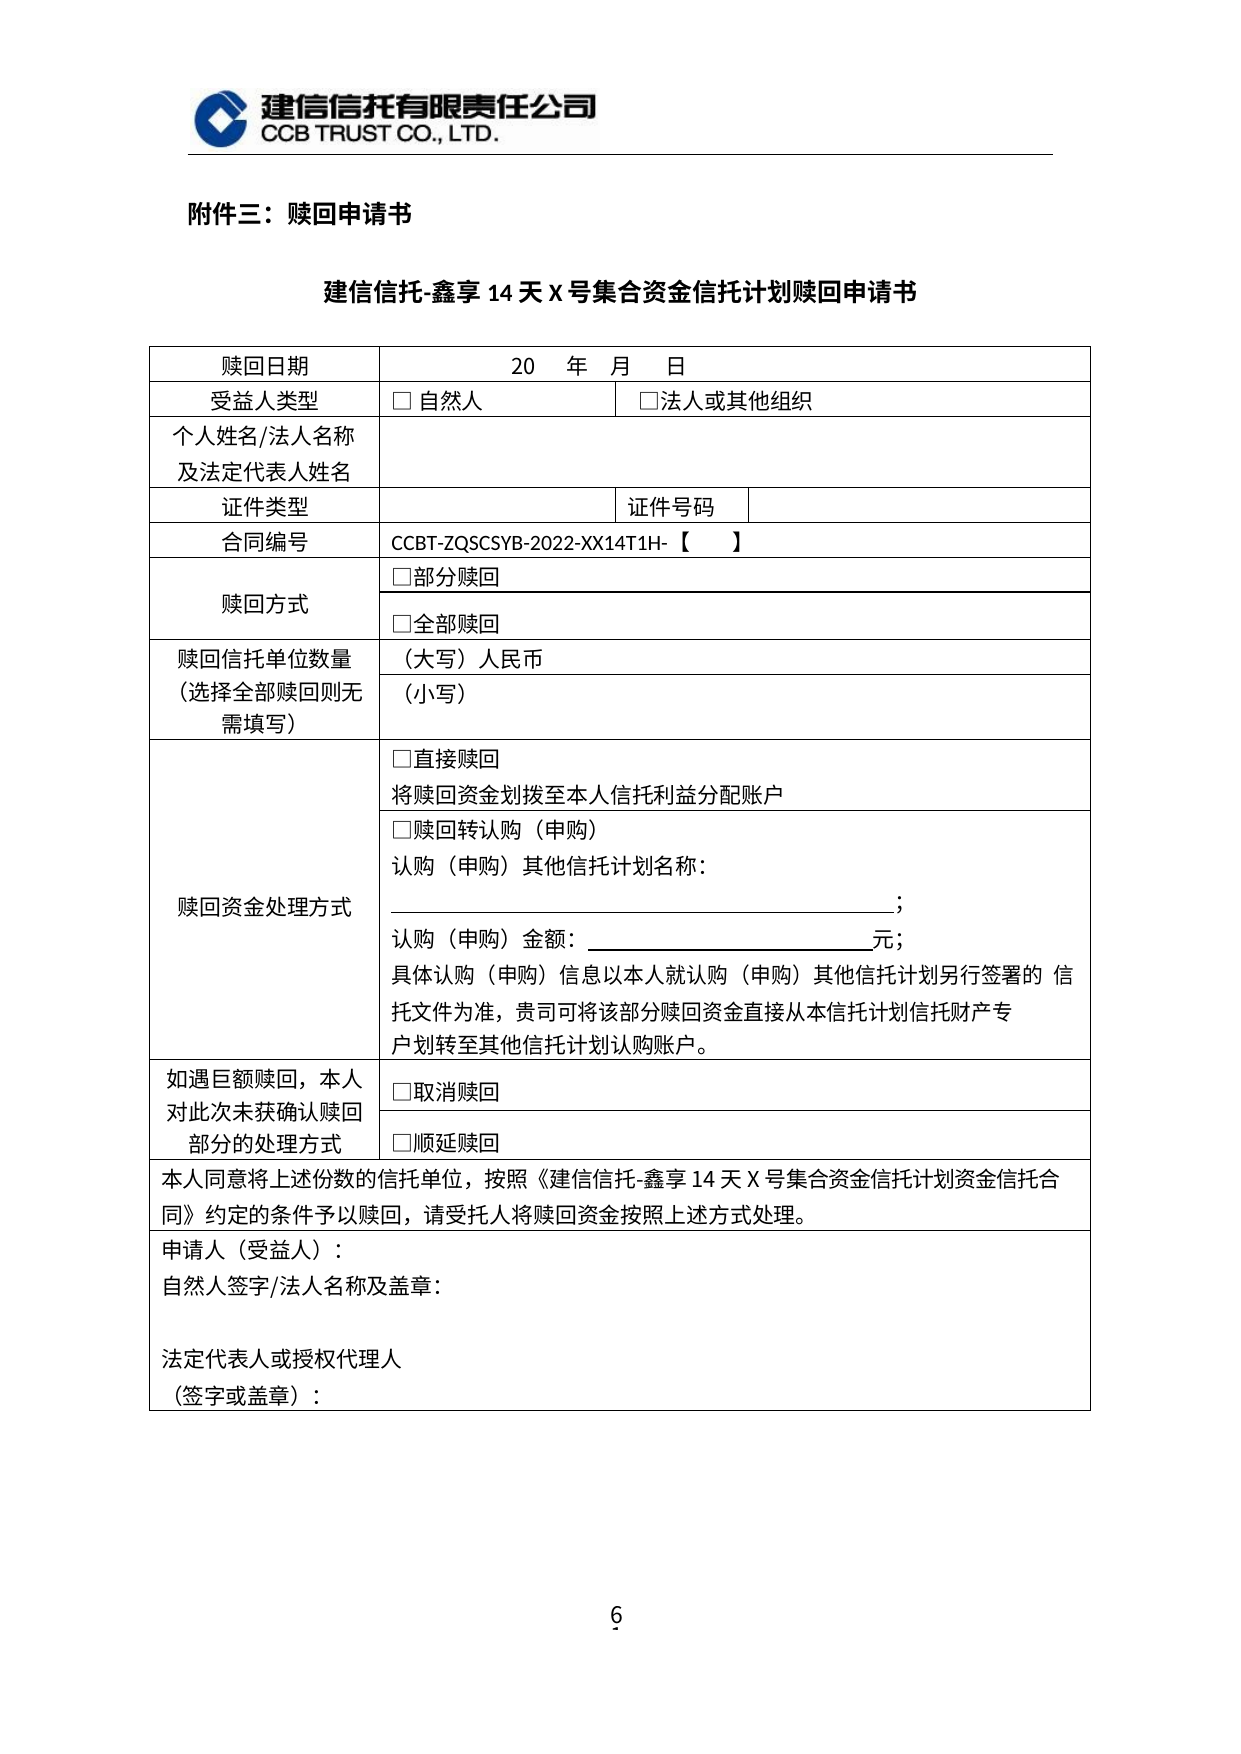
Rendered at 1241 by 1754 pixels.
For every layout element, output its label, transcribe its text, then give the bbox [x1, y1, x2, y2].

table_cell [380, 417, 1090, 487]
table_cell 证件号码 [616, 488, 748, 522]
table_cell □部分赎回 [380, 558, 1090, 591]
table_cell 如遇巨额赎回，本人 对此次未获确认赎回部分的处理方式 [150, 1060, 379, 1159]
table_cell 赎回资金处理方式 [150, 740, 379, 1059]
table_cell 个人姓名/法人名称 及法定代表人姓名 [150, 417, 379, 487]
table_cell 申请人（受益人）： 自然人签字/法人名称及盖章： 法定代表人或授权代理人 （签字或盖章）： [150, 1231, 1090, 1410]
table_cell 证件类型 [150, 488, 379, 522]
table_cell 受益人类型 [150, 382, 379, 416]
table_cell □全部赎回 [380, 593, 1090, 639]
table_header 20 年 月 日 [380, 347, 1090, 381]
table_cell □赎回转认购（申购） 认购（申购）其他信托计划名称： ； 认购（申购）金额： 元； 具体认购（申购）信息以本人就认购（申购）其他信托计划另行签署的 信托文件为准，贵司可将该部分赎回资金直接从本信托计划信托财产专 户划转至其他信托计划认购账户。 [380, 811, 1090, 1059]
table_cell □直接赎回 将赎回资金划拨至本人信托利益分配账户 [380, 740, 1090, 810]
table_cell CCBT-ZQSCSYB-2022-XX14T1H-【 】 [380, 523, 1090, 557]
subtitle 附件三：赎回申请书 [187, 195, 1138, 231]
table_cell 赎回信托单位数量 （选择全部赎回则无需填写） [150, 640, 379, 739]
table_cell 合同编号 [150, 523, 379, 557]
picture [190, 88, 600, 152]
table_cell （大写）人民币 [380, 640, 1090, 674]
table_cell □取消赎回 [380, 1060, 1090, 1110]
table_cell （小写） [380, 675, 1090, 739]
table_cell [749, 488, 1090, 522]
table_cell □ 自然人 [380, 382, 615, 416]
table_cell 赎回方式 [150, 558, 379, 639]
table_cell □顺延赎回 [380, 1111, 1090, 1159]
table_cell [380, 488, 615, 522]
table_cell 本人同意将上述份数的信托单位，按照《建信信托-鑫享 14 天 X号集合资金信托计划资金信托合 同》约定的条件予以赎回，请受托人将赎回资金按照上述方式处理。 [150, 1160, 1090, 1230]
table_header 赎回日期 [150, 347, 379, 381]
text 建信信托-鑫享 14 天 X号集合资金信托计划赎回申请书 [266, 273, 974, 309]
table_cell □法人或其他组织 [616, 382, 1090, 416]
